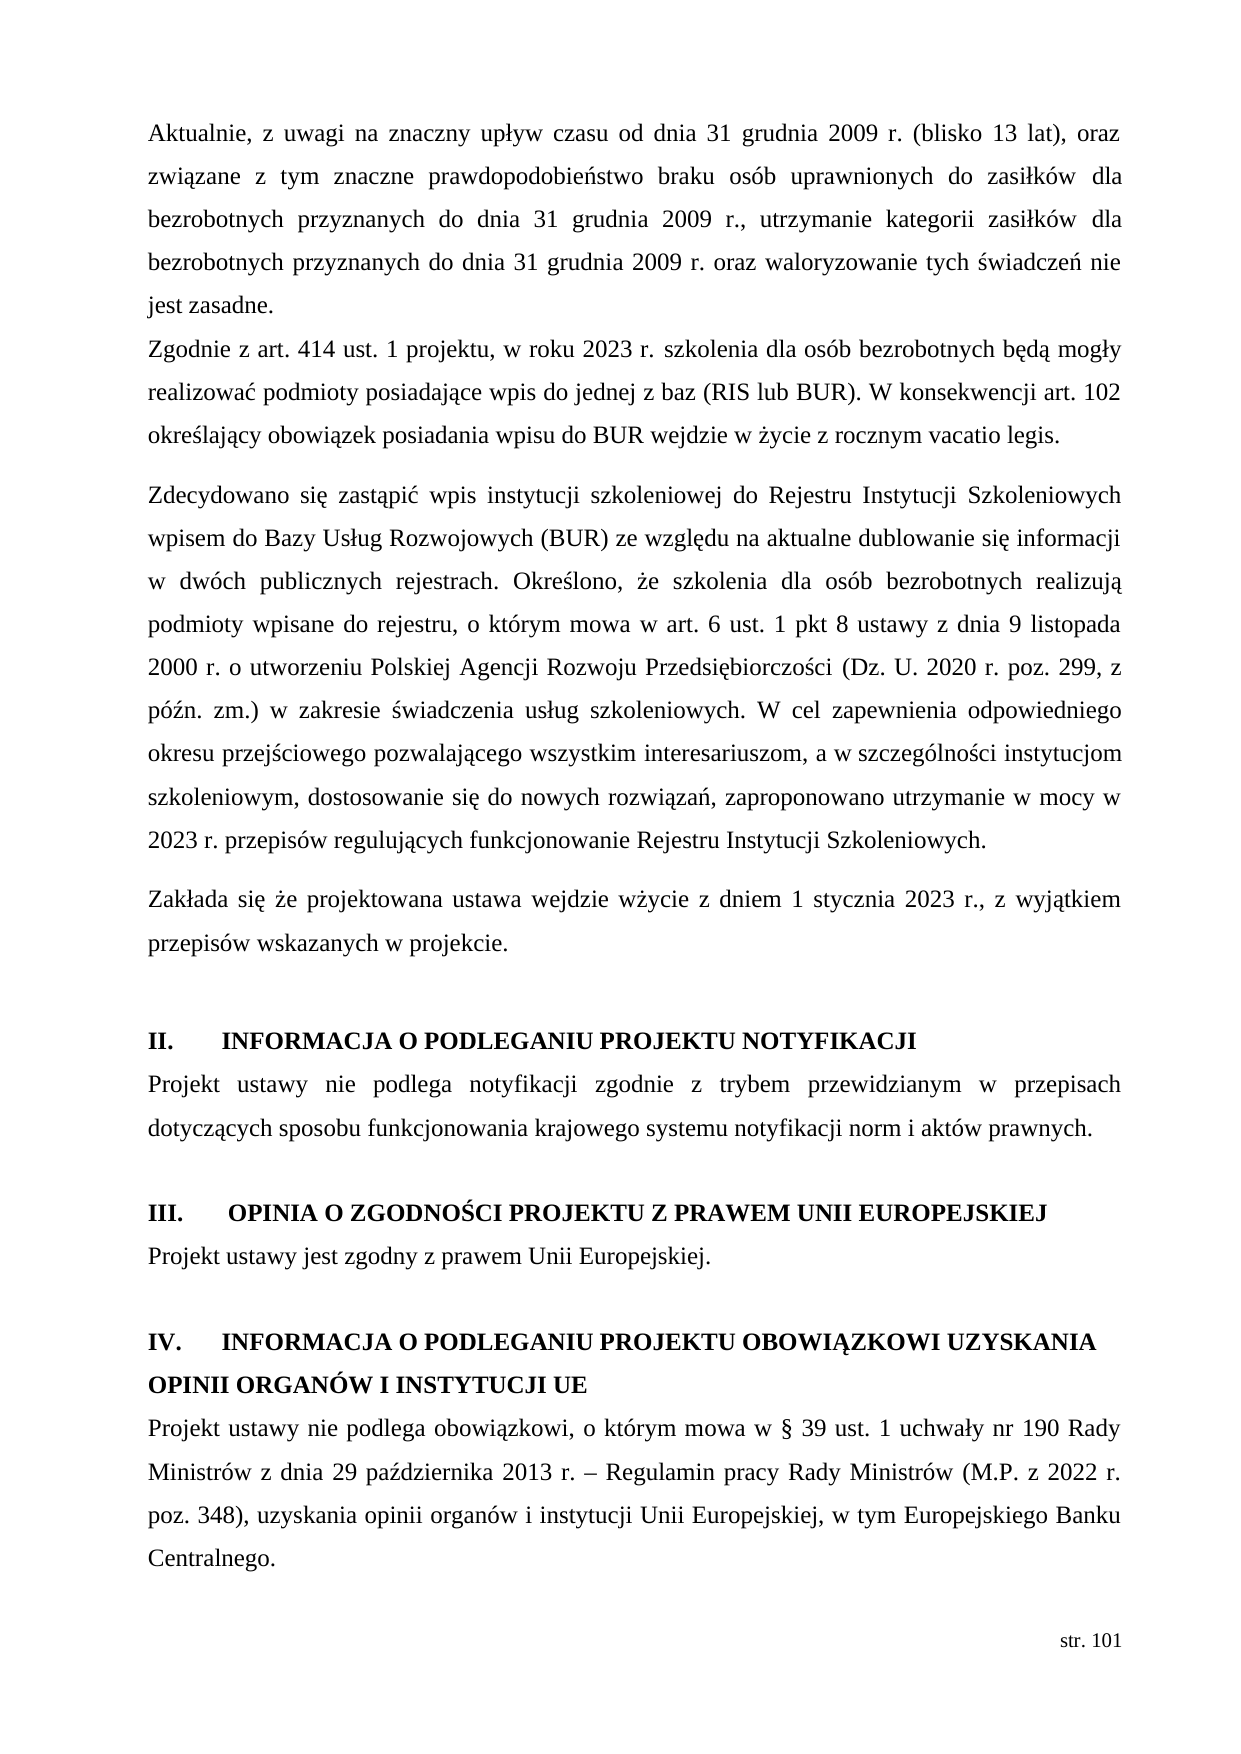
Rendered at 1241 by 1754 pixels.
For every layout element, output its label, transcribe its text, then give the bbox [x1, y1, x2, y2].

subtitle INFORMACJA O PODLEGANIU PROJEKTU OBOWIĄZKOWI UZYSKANIA OPINII ORGANÓW I INSTYTUCJI UE [148, 1327, 1122, 1399]
text Projekt ustawy nie podlega obowiązkowi, o którym mowa w § 39 ust. 1 uchwały nr 190 Rady Ministrów z dnia 29 października 2013 r. – Regulamin pracy Rady Ministrów (M.P. z 2022 r. poz. 348), uzyskania opinii organów i instytucji Unii Europejskiej, w tym Europejskiego Banku Centralnego. [148, 1413, 1122, 1572]
text Zakłada się że projektowana ustawa wejdzie wżycie z dniem 1 stycznia 2023 r., z wyjątkiem przepisów wskazanych w projekcie. [148, 884, 1122, 956]
text Projekt ustawy nie podlega notyfikacji zgodnie z trybem przewidzianym w przepisach dotyczących sposobu funkcjonowania krajowego systemu notyfikacji norm i aktów prawnych. [148, 1069, 1122, 1141]
text Zgodnie z art. 414 ust. 1 projektu, w roku 2023 r. szkolenia dla osób bezrobotnych będą mogły realizować podmioty posiadające wpis do jednej z baz (RIS lub BUR). W konsekwencji art. 102 określający obowiązek posiadania wpisu do BUR wejdzie w życie z rocznym vacatio legis. [148, 334, 1122, 449]
subtitle INFORMACJA O PODLEGANIU PROJEKTU NOTYFIKACJI [148, 1026, 1122, 1055]
text Zdecydowano się zastąpić wpis instytucji szkoleniowej do Rejestru Instytucji Szkoleniowych wpisem do Bazy Usług Rozwojowych (BUR) ze względu na aktualne dublowanie się informacji w dwóch publicznych rejestrach. Określono, że szkolenia dla osób bezrobotnych realizują podmioty wpisane do rejestru, o którym mowa w art. 6 ust. 1 pkt 8 ustawy z dnia 9 listopada 2000 r. o utworzeniu Polskiej Agencji Rozwoju Przedsiębiorczości (Dz. U. 2020 r. poz. 299, z późn. zm.) w zakresie świadczenia usług szkoleniowych. W cel zapewnienia odpowiedniego okresu przejściowego pozwalającego wszystkim interesariuszom, a w szczególności instytucjom szkoleniowym, dostosowanie się do nowych rozwiązań, zaproponowano utrzymanie w mocy w 2023 r. przepisów regulujących funkcjonowanie Rejestru Instytucji Szkoleniowych. [148, 480, 1122, 853]
text Aktualnie, z uwagi na znaczny upływ czasu od dnia 31 grudnia 2009 r. (blisko 13 lat), oraz związane z tym znaczne prawdopodobieństwo braku osób uprawnionych do zasiłków dla bezrobotnych przyznanych do dnia 31 grudnia 2009 r., utrzymanie kategorii zasiłków dla bezrobotnych przyznanych do dnia 31 grudnia 2009 r. oraz waloryzowanie tych świadczeń nie jest zasadne. [148, 118, 1122, 319]
text Projekt ustawy jest zgodny z prawem Unii Europejskiej. [148, 1241, 1122, 1270]
subtitle OPINIA O ZGODNOŚCI PROJEKTU Z PRAWEM UNII EUROPEJSKIEJ [148, 1198, 1122, 1227]
